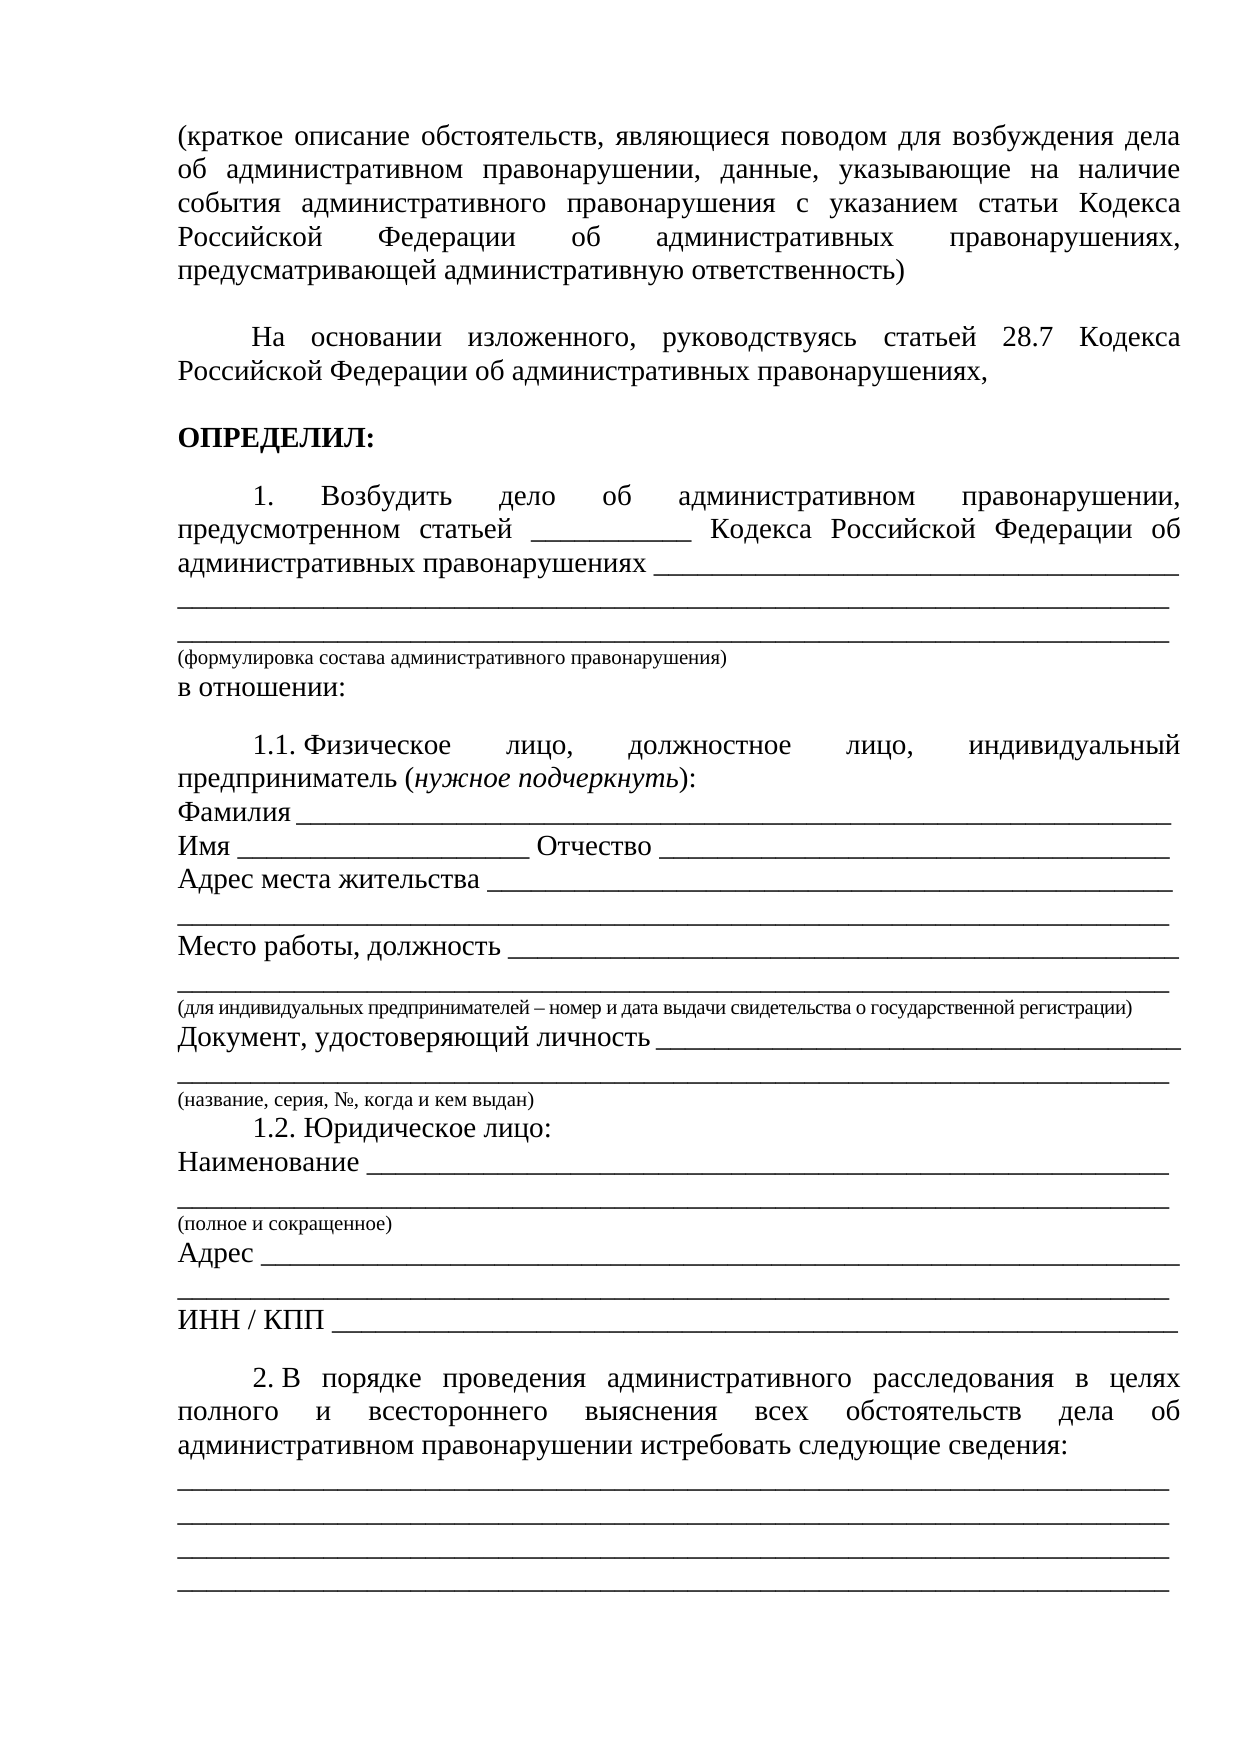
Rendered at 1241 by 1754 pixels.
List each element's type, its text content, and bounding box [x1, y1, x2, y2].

text ________________________________________________________________________________________________________________________________________________________________________________________________________________________________________________________________________________ [177, 1461, 1181, 1595]
text Место работы, должность ______________________________________________ [177, 928, 1181, 962]
text ОПРЕДЕЛИЛ: [177, 420, 1181, 453]
text ____________________________________________________________________ [177, 1269, 1181, 1302]
text (полное и сокращенное) [177, 1211, 1181, 1235]
text (формулировка состава административного правонарушения) [177, 645, 1181, 669]
text Документ, удостоверяющий личность ____________________________________ [177, 1019, 1181, 1053]
text Адрес места жительства _______________________________________________ [177, 861, 1181, 895]
text (название, серия, №, когда и кем выдан) [177, 1086, 1181, 1111]
text ____________________________________________________________________ [177, 895, 1181, 928]
text На основании изложенного, руководствуясь статьей 28.7 Кодекса Российской Федерации об административных правонарушениях, [177, 319, 1181, 386]
text 1.1. Физическое лицо, должностное лицо, индивидуальный предприниматель (нужное подчеркнуть): [177, 727, 1181, 794]
text Адрес _______________________________________________________________ [177, 1235, 1181, 1269]
text ________________________________________________________________________________________________________________________________________ [177, 578, 1181, 645]
text Фамилия ____________________________________________________________ [177, 794, 1181, 828]
text в отношении: [177, 669, 1181, 703]
text Наименование _______________________________________________________ [177, 1144, 1181, 1178]
text ____________________________________________________________________ [177, 1053, 1181, 1086]
text 1. Возбудить дело об административном правонарушении, предусмотренном статьей ___________ Кодекса Российской Федерации об административных правонарушениях ____________________________________ [177, 478, 1181, 578]
text ИНН / КПП __________________________________________________________ [177, 1302, 1181, 1336]
text (для индивидуальных предпринимателей – номер и дата выдачи свидетельства о государственной регистрации) [177, 995, 1181, 1019]
text (краткое описание обстоятельств, являющиеся поводом для возбуждения дела об административном правонарушении, данные, указывающие на наличие события административного правонарушения с указанием статьи Кодекса Российской Федерации об административных правонарушениях, предусматривающей административную ответственность) [177, 118, 1181, 286]
text 1.2. Юридическое лицо: [177, 1111, 1181, 1144]
text Имя ____________________ Отчество ___________________________________ [177, 828, 1181, 861]
text ____________________________________________________________________ [177, 962, 1181, 995]
text ____________________________________________________________________ [177, 1178, 1181, 1211]
text 2. В порядке проведения административного расследования в целях полного и всестороннего выяснения всех обстоятельств дела об административном правонарушении истребовать следующие сведения: [177, 1360, 1181, 1461]
